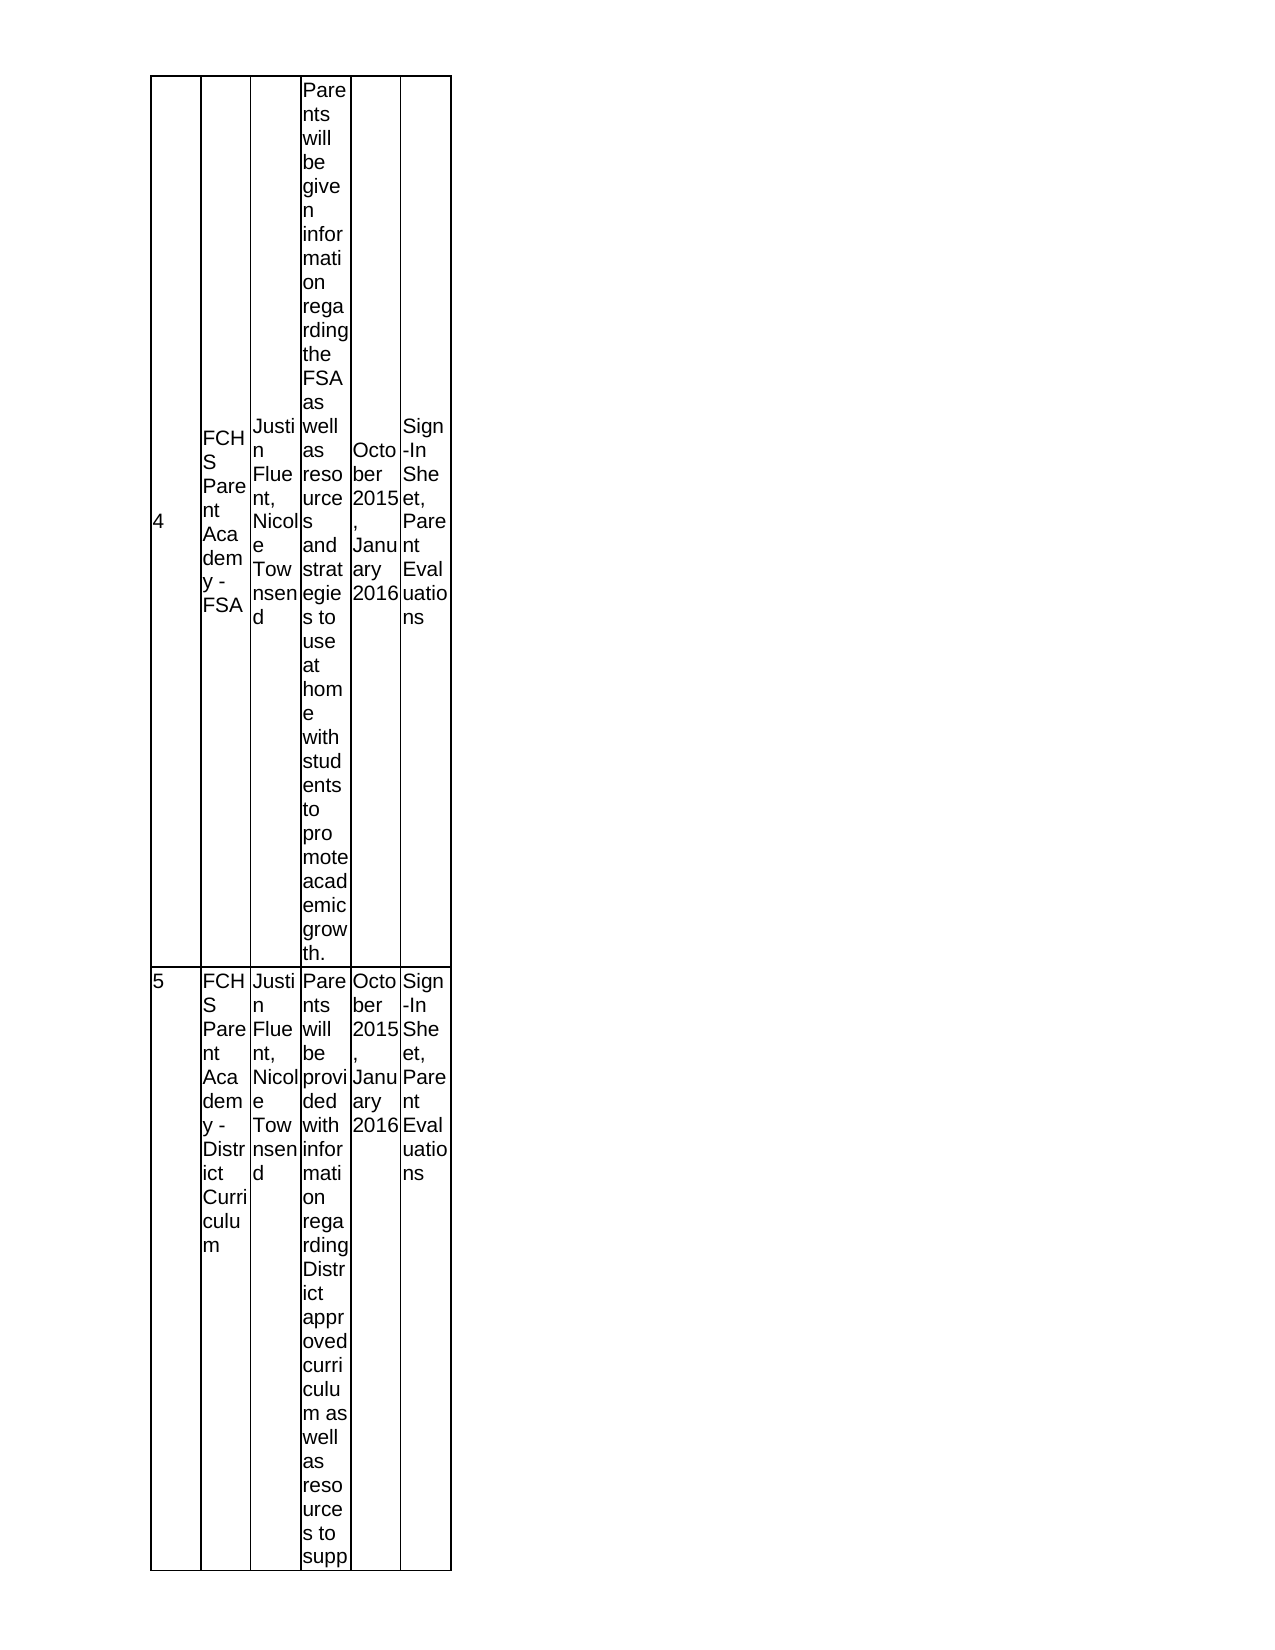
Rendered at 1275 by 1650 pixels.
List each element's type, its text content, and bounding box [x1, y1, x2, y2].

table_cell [202, 968, 250, 1570]
table_cell 5 [152, 968, 200, 1570]
table_cell FCHS Parent Academy - FSA [202, 77, 250, 966]
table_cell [401, 968, 450, 1570]
table_cell October 2015, January 2016 [352, 77, 400, 966]
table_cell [302, 968, 350, 1570]
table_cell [352, 968, 400, 1570]
table_cell 4 [152, 77, 200, 966]
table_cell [251, 77, 300, 966]
table_cell Parents will be given information regarding the FSA as well as resources and strategies to use at home with students to promote academic growth. [302, 77, 350, 966]
table_cell Sign-In Sheet, Parent Evaluations [401, 77, 450, 966]
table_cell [251, 968, 300, 1570]
